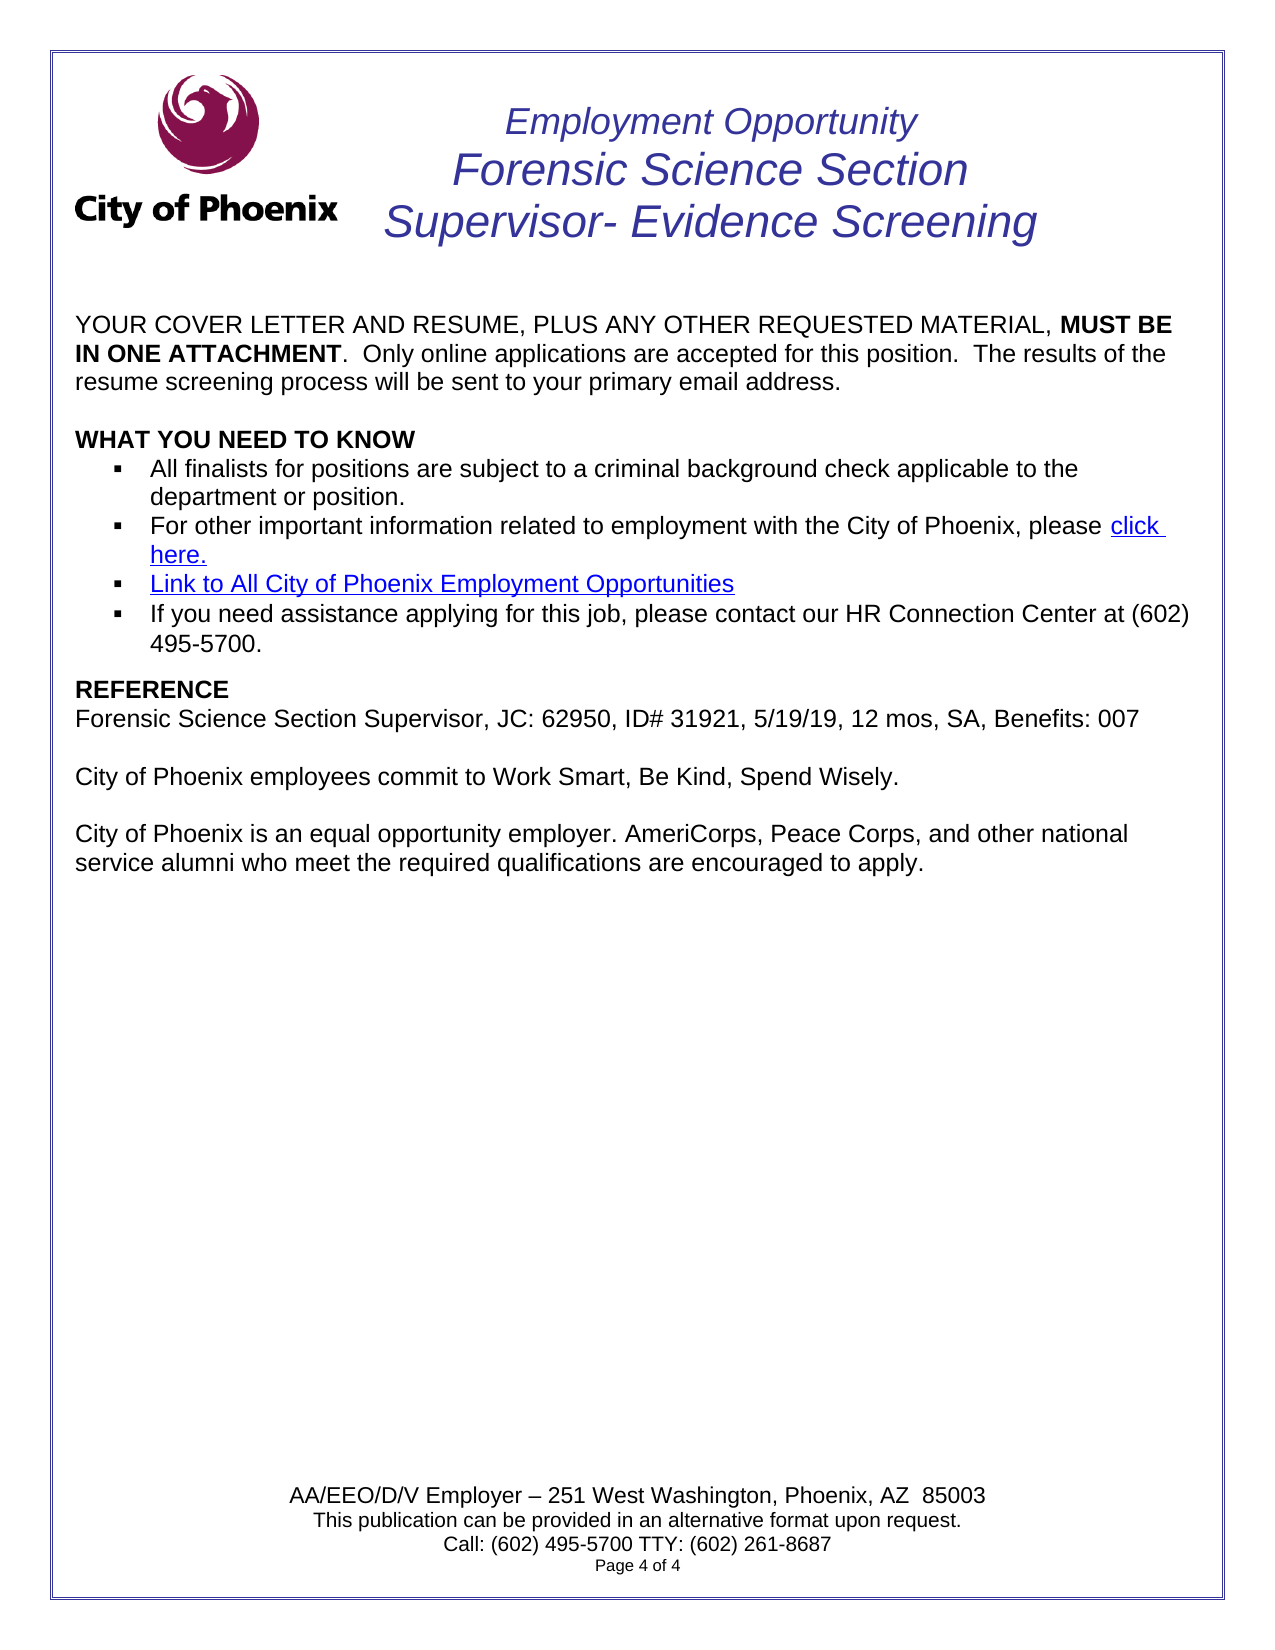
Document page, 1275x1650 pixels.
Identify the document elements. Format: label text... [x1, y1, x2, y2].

text YOUR COVER LETTER RESUME, ANY OTHER REQUESTED MATERIAL, MUST BE IN ATTACHMENT. Only online applications are accepted for this position. The results of the resume screening process will be sent to your primary email address. [75, 310, 1200, 396]
text City of Phoenix employees commit to Work Smart, Be Kind, Spend Wisely. [75, 762, 1200, 791]
list If you need assistance applying for this job, please contact our HR Connection Center at (602) 495-5700. [112, 599, 1200, 657]
list For other important information related to employment with the City of Phoenix, please click here. [112, 511, 1200, 568]
list All finalists for positions are subject to a criminal background check applicable to the department or position. [112, 453, 1200, 511]
text WHAT YOU NEED TO KNOW [75, 425, 1200, 453]
text REFERENCE [75, 676, 1200, 704]
text Forensic Science Section Supervisor, JC: 62950, ID# 31921, 5/19/19, 12 mos, SA, Benefits: 007 [75, 704, 1200, 733]
list Link to All City of Phoenix Employment Opportunities [112, 568, 1200, 597]
picture [75, 75, 338, 228]
text City of Phoenix is an equal opportunity employer. AmeriCorps, Peace Corps, and other national service alumni who meet the required qualifications are encouraged to apply. [75, 819, 1200, 877]
